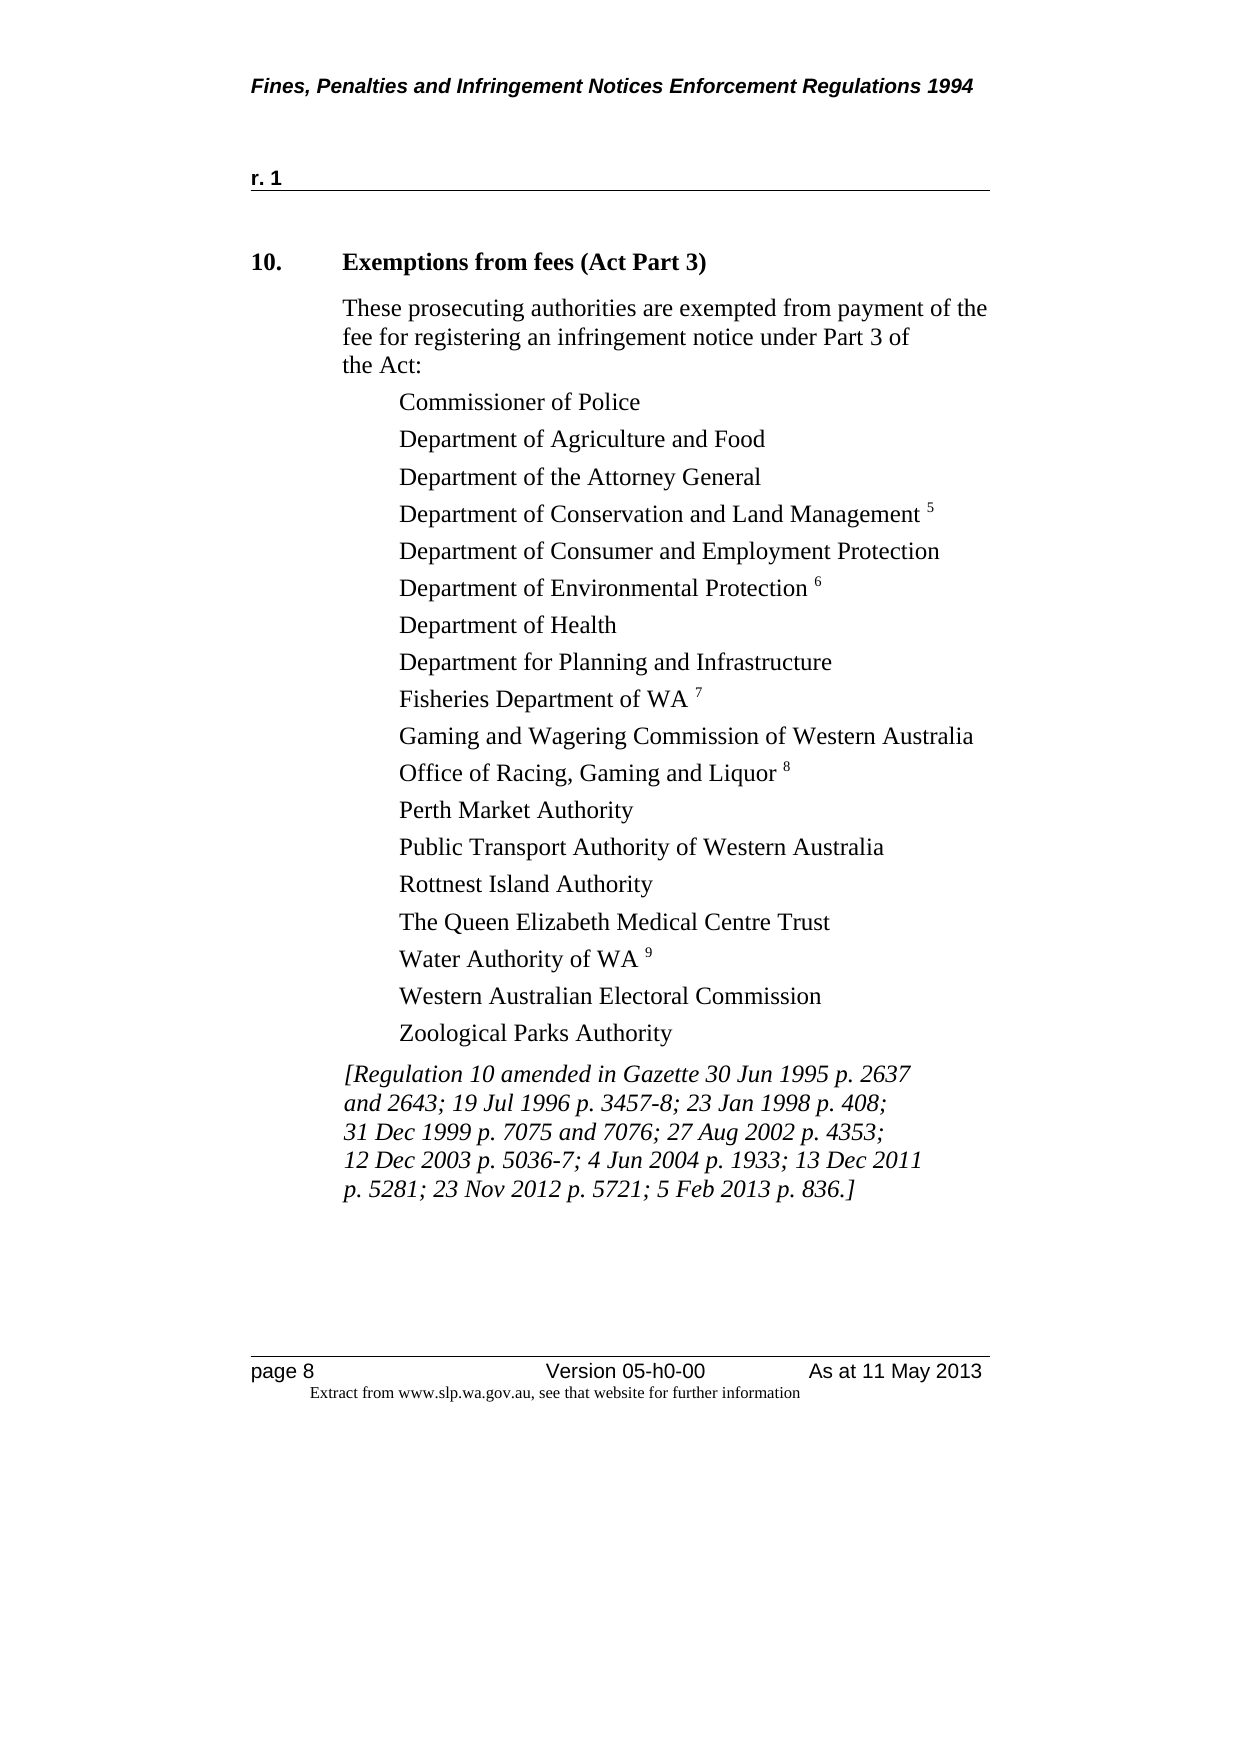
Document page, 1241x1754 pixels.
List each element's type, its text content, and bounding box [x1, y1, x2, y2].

text Authority [251, 869, 990, 898]
text Department of Agriculture and Food [251, 424, 990, 453]
text Department of Health [251, 610, 990, 639]
text Department for Planning and Infrastructure [251, 647, 990, 676]
text Department of the Attorney General [251, 462, 990, 490]
text Office of Racing, Gaming and Liquor 8 [251, 758, 990, 787]
text Public Transport Authority of [251, 832, 990, 861]
text The Queen Elizabeth Medical Centre Trust [251, 907, 990, 935]
text Commissioner of Police [251, 387, 990, 416]
text Zoological Parks Authority [251, 1018, 990, 1047]
text These prosecuting authorities are exempted from payment of the fee for registering an infringement notice under Part 3 of the Act: [251, 293, 990, 379]
text Gaming and Wagering Commission of [251, 721, 990, 750]
text Fisheries Department of WA 7 [251, 684, 990, 713]
text Water Authority of WA 9 [251, 944, 990, 972]
text Western Australian Electoral Commission [251, 981, 990, 1009]
text [Regulation 10 amended in Gazette 30 Jun 1995 p. 2637 and 2643; 19 Jul 1996 p. 3457-8; 23 Jan 1998 p. 408; 31 Dec 1999 p. 7075 and 7076; 27 Aug 2002 p. 4353; 12 Dec 2003 p. 5036-7; 4 Jun 2004 p. 1933; 13 Dec 2011 p. 5281; 23 Nov 2012 p. 5721; 5 Feb 2013 p. 836.] [251, 1059, 990, 1203]
text Department of Environmental Protection 6 [251, 573, 990, 602]
text Department of Conservation and Land Management 5 [251, 499, 990, 527]
text Department of Consumer and Employment Protection [251, 536, 990, 564]
text Market Authority [251, 795, 990, 824]
subtitle 10. Exemptions from fees (Act Part 3) [251, 247, 990, 276]
